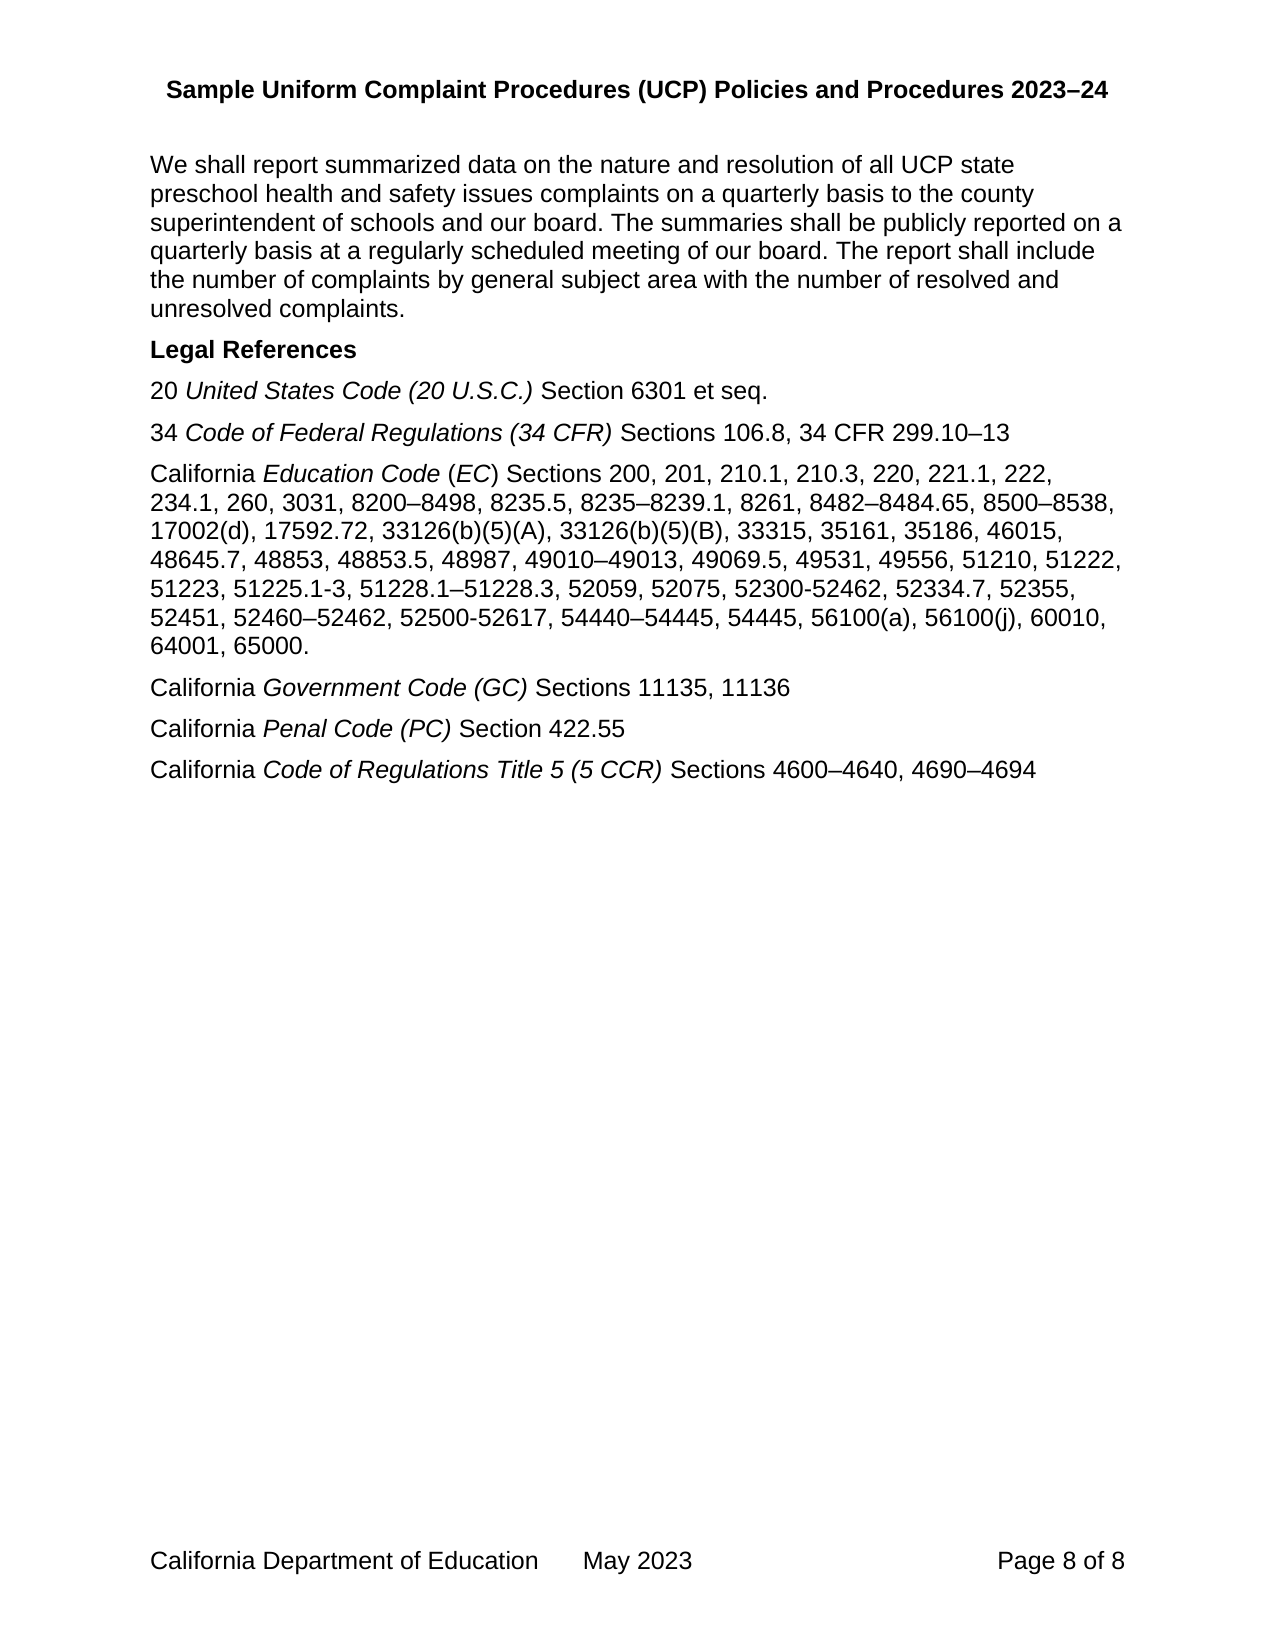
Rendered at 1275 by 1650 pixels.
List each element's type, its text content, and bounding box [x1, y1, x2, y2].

text California Education Code (EC) Sections 200, 201, 210.1, 210.3, 220, 221.1, 222, 234.1, 260, 3031, 8200–8498, 8235.5, 8235–8239.1, 8261, 8482–8484.65, 8500–8538, 17002(d), 17592.72, 33126(b)(5)(A), 33126(b)(5)(B), 33315, 35161, 35186, 46015, 48645.7, 48853, 48853.5, 48987, 49010–49013, 49069.5, 49531, 49556, 51210, 51222, 51223, 51225.1-3, 51228.1–51228.3, 52059, 52075, 52300-52462, 52334.7, 52355, 52451, 52460–52462, 52500-52617, 54440–54445, 54445, 56100(a), 56100(j), 60010, 64001, 65000. [150, 459, 1125, 660]
text California Government Code (GC) Sections 11135, 11136 [150, 672, 1125, 701]
text Legal References [150, 335, 1125, 364]
text 34 Code of Federal Regulations (34 CFR) Sections 106.8, 34 CFR 299.10–13 [150, 417, 1125, 446]
text We shall report summarized data on the nature and resolution of all UCP state preschool health and safety issues complaints on a quarterly basis to the county superintendent of schools and our board. The summaries shall be publicly reported on a quarterly basis at a regularly scheduled meeting of our board. The report shall include the number of complaints by general subject area with the number of resolved and unresolved complaints. [150, 150, 1125, 322]
text 20 United States Code (20 U.S.C.) Section 6301 et seq. [150, 376, 1125, 405]
text California Code of Regulations Title 5 (5 CCR) Sections 4600–4640, 4690–4694 [150, 755, 1125, 784]
text California Penal Code (PC) Section 422.55 [150, 714, 1125, 742]
